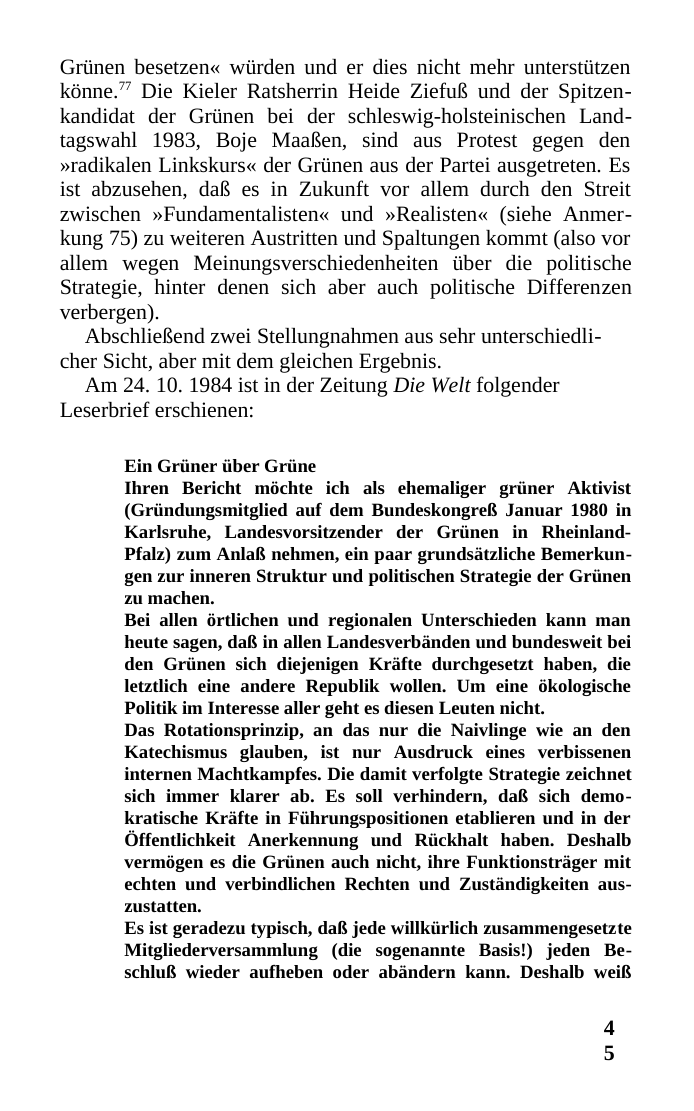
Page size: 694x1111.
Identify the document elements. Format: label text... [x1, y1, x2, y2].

text Bei allen örtlichen und regionalen Unterschieden kann man heute sagen, daß in allen Landesverbänden und bundesweit bei den Grünen sich diejenigen Kräfte durchgesetzt haben, die letztlich eine andere Republik wollen. Um eine ökologische Politik im Interesse aller geht es diesen Leuten nicht. [124, 609, 632, 719]
text Ihren Bericht möchte ich als ehemaliger grüner Aktivist (Gründungsmitglied auf dem Bundeskongreß Januar 1980 in Karlsruhe, Landesvorsitzender der Grünen in Rheinland- Pfalz) zum Anlaß nehmen, ein paar grundsätzliche Bemerkungen zur inneren Struktur und politischen Strategie der Grünen zu machen. [124, 477, 632, 609]
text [124, 917, 632, 983]
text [59, 55, 632, 324]
text Abschließend zwei Stellungnahmen aus sehr unterschiedlicher Sicht, aber mit dem gleichen Ergebnis. [59, 324, 632, 373]
text Am 24. 10. 1984 ist in der Zeitung Die Welt folgender Leserbrief erschienen: [59, 373, 632, 422]
text Das Rotationsprinzip, an das nur die Naivlinge wie an den Katechismus glauben, ist nur Ausdruck eines verbissenen internen Machtkampfes. Die damit verfolgte Strategie zeichnet sich immer klarer ab. Es soll verhindern, daß sich demokratische Kräfte in Führungspositionen etablieren und in der Öffentlichkeit Anerkennung und Rückhalt haben. Deshalb vermögen es die Grünen auch nicht, ihre Funktionsträger mit echten und verbindlichen Rechten und Zuständigkeiten auszustatten. [124, 719, 632, 917]
text Ein Grüner über Grüne [124, 455, 632, 477]
